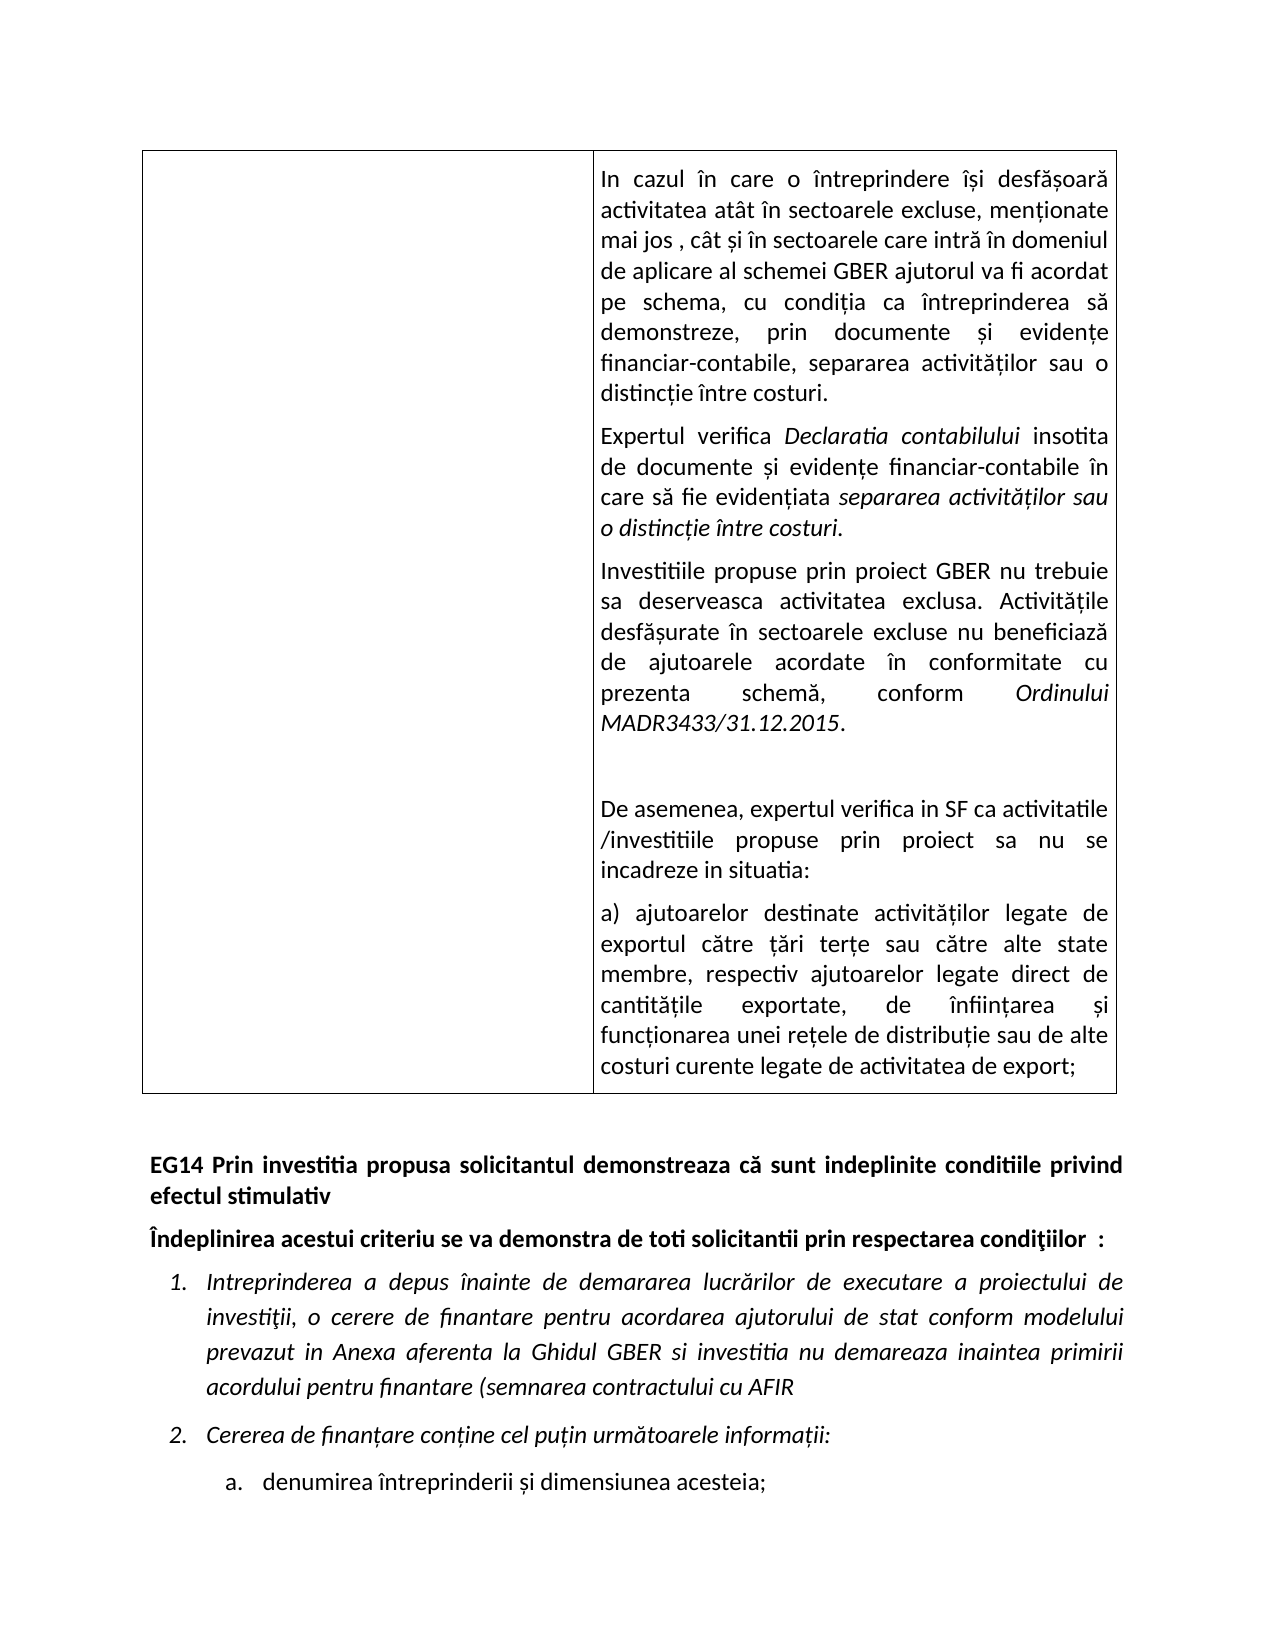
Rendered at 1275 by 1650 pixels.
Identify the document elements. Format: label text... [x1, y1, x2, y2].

list Cererea de finanțare conține cel puțin următoarele informații: [169, 1419, 1125, 1449]
text Îndeplinirea acestui criteriu se va demonstra de toti solicitantii prin respectarea condiţiilor : [150, 1223, 1125, 1254]
text EG14 Prin investitia propusa solicitantul demonstreaza că sunt indeplinite conditiile privind efectul stimulativ [150, 1150, 1125, 1211]
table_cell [143, 151, 593, 1093]
list denumirea întreprinderii și dimensiunea acesteia; [225, 1466, 1125, 1497]
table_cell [594, 151, 1116, 1093]
list Intreprinderea a depus înainte de demararea lucrărilor de executare a proiectului de investiţii, o cerere de finantare pentru acordarea ajutorului de stat conform modelului prevazut in Anexa aferenta la Ghidul GBER si investitia nu demareaza inaintea primirii acordului pentru finantare (semnarea contractului cu AFIR [169, 1266, 1125, 1402]
